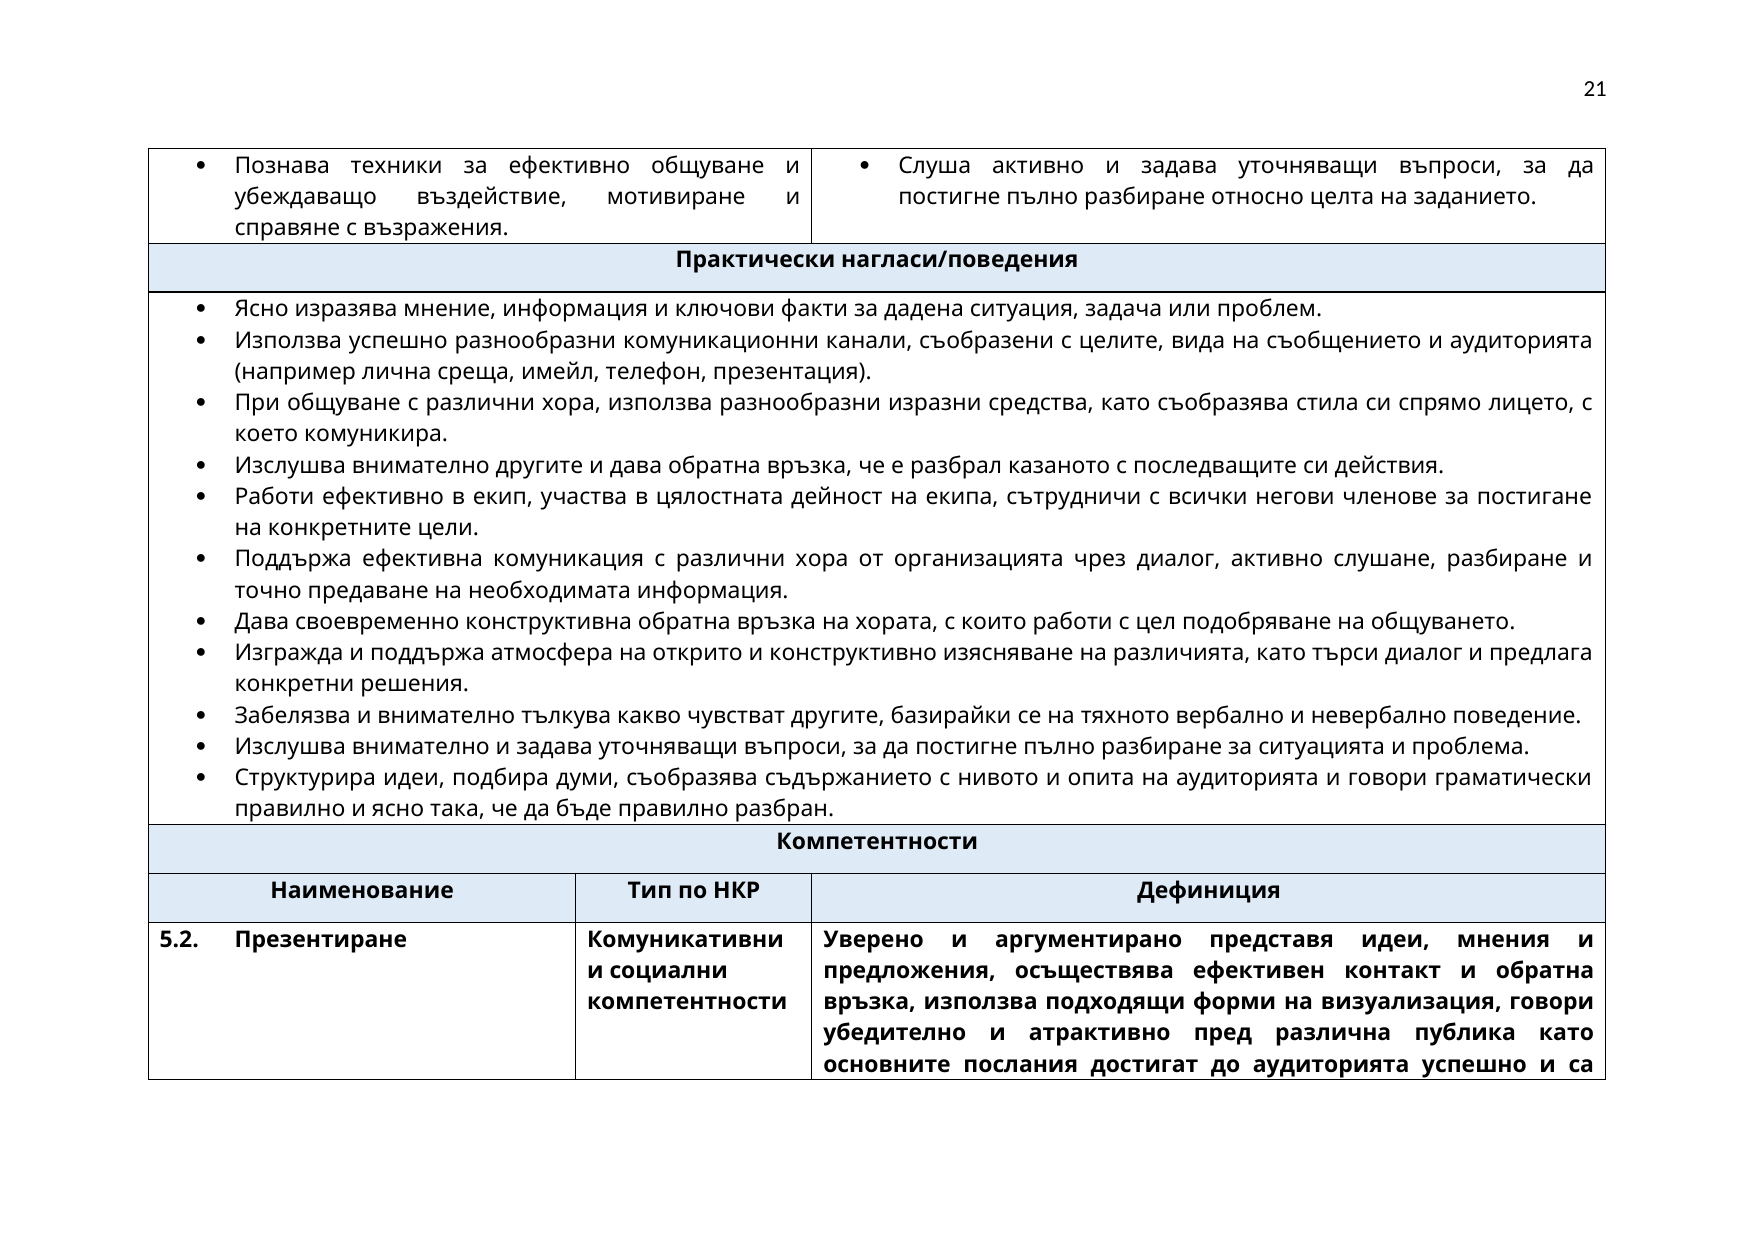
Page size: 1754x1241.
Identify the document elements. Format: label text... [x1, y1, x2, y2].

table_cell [812, 149, 1605, 242]
table_cell Дефиниция [812, 874, 1605, 922]
table_cell Компетентности [149, 825, 1605, 873]
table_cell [149, 149, 811, 242]
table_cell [576, 923, 811, 1079]
table_cell Практически нагласи/поведения [149, 244, 1605, 291]
table_cell Ясно изразява мнение, информация и ключови факти за дадена ситуация, задача или проблем. Използва успешно разнообразни комуникационни канали, съобразени с целите, вида на съобщението и аудиторията (например лична среща, имейл, телефон, презентация). При общуване с различни хора, използва разнообразни изразни средства, като съобразява стила си спрямо лицето, с което комуникира. Изслушва внимателно другите и дава обратна връзка, че е разбрал казаното с последващите си действия. Работи ефективно в екип, участва в цялостната дейност на екипа, сътрудничи с всички негови членове за постигане на конкретните цели. Поддържа ефективна комуникация с различни хора от организацията чрез диалог, активно слушане, разбиране и точно предаване на необходимата информация. Дава своевременно конструктивна обратна връзка на хората, с които работи с цел подобряване на общуването. Изгражда и поддържа атмосфера на открито и конструктивно изясняване на различията, като търси диалог и предлага конкретни решения. Забелязва и внимателно тълкува какво чувстват другите, базирайки се на тяхното вербално и невербално поведение. Изслушва внимателно и задава уточняващи въпроси, за да постигне пълно разбиране за ситуацията и проблема. Структурира идеи, подбира думи, съобразява съдържанието с нивото и опита на аудиторията и говори граматически правилно и ясно така, че да бъде правилно разбран. [149, 293, 1605, 824]
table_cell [812, 923, 1605, 1079]
table_cell Тип по НКР [576, 874, 811, 922]
table_cell Презентиране [149, 923, 575, 1079]
table_cell Наименование [149, 874, 575, 922]
